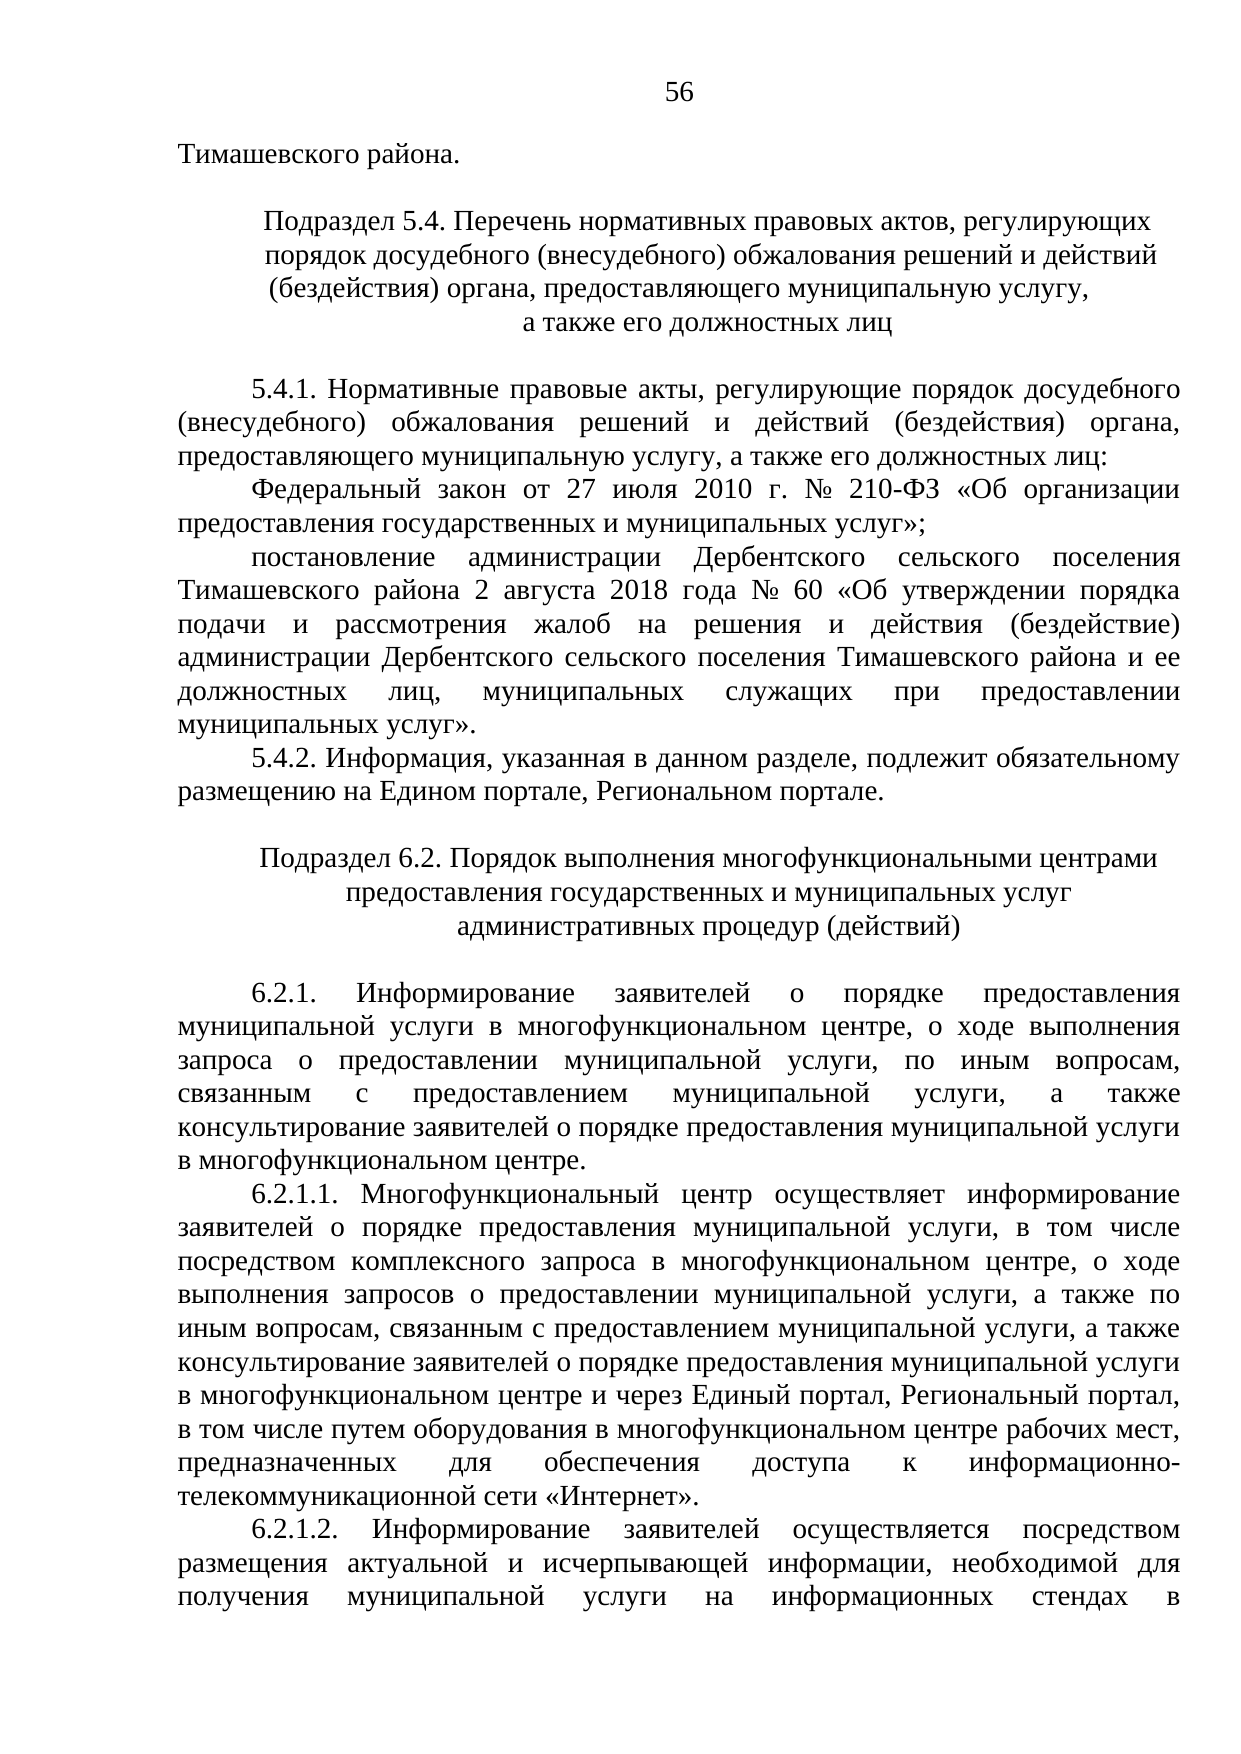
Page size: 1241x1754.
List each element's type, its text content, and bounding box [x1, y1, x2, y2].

text постановление администрации Дербентского сельского поселения Тимашевского района 2 августа 2018 года № 60 «Об утверждении порядка подачи и рассмотрения жалоб на решения и действия (бездействие) администрации Дербентского сельского поселения Тимашевского района и ее должностных лиц, муниципальных служащих при предоставлении муниципальных услуг». [177, 539, 1181, 740]
text 6.2.1. Информирование заявителей о порядке предоставления муниципальной услуги в многофункциональном центре, о ходе выполнения запроса о предоставлении муниципальной услуги, по иным вопросам, связанным с предоставлением муниципальной услуги, а также консультирование заявителей о порядке предоставления муниципальной услуги в многофункциональном центре. [177, 975, 1181, 1176]
text Федеральный закон от 27 июля 2010 г. № 210-ФЗ «Об организации предоставления государственных и муниципальных услуг»; [177, 472, 1181, 539]
text Подраздел 6.2. Порядок выполнения многофункциональными центрами [177, 841, 1181, 874]
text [177, 136, 1181, 170]
text а также его должностных лиц [177, 304, 1181, 337]
text 5.4.1. Нормативные правовые акты, регулирующие порядок досудебного (внесудебного) обжалования решений и действий (бездействия) органа, предоставляющего муниципальную услугу, а также его должностных лиц: [177, 371, 1181, 472]
text предоставления государственных и муниципальных услуг [177, 874, 1181, 908]
text административных процедур (действий) [177, 908, 1181, 941]
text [177, 1511, 1181, 1612]
text порядок досудебного (внесудебного) обжалования решений и действий (бездействия) органа, предоставляющего муниципальную услугу, [177, 237, 1181, 304]
text 5.4.2. Информация, указанная в данном разделе, подлежит обязательному размещению на Едином портале, Региональном портале. [177, 740, 1181, 807]
text 6.2.1.1. Многофункциональный центр осуществляет информирование заявителей о порядке предоставления муниципальной услуги, в том числе посредством комплексного запроса в многофункциональном центре, о ходе выполнения запросов о предоставлении муниципальной услуги, а также по иным вопросам, связанным с предоставлением муниципальной услуги, а также консультирование заявителей о порядке предоставления муниципальной услуги в многофункциональном центре и через Единый портал, Региональный портал, в том числе путем оборудования в многофункциональном центре рабочих мест, предназначенных для обеспечения доступа к информационно-телекоммуникационной сети «Интернет». [177, 1176, 1181, 1511]
text Подраздел 5.4. Перечень нормативных правовых актов, регулирующих [177, 203, 1181, 237]
